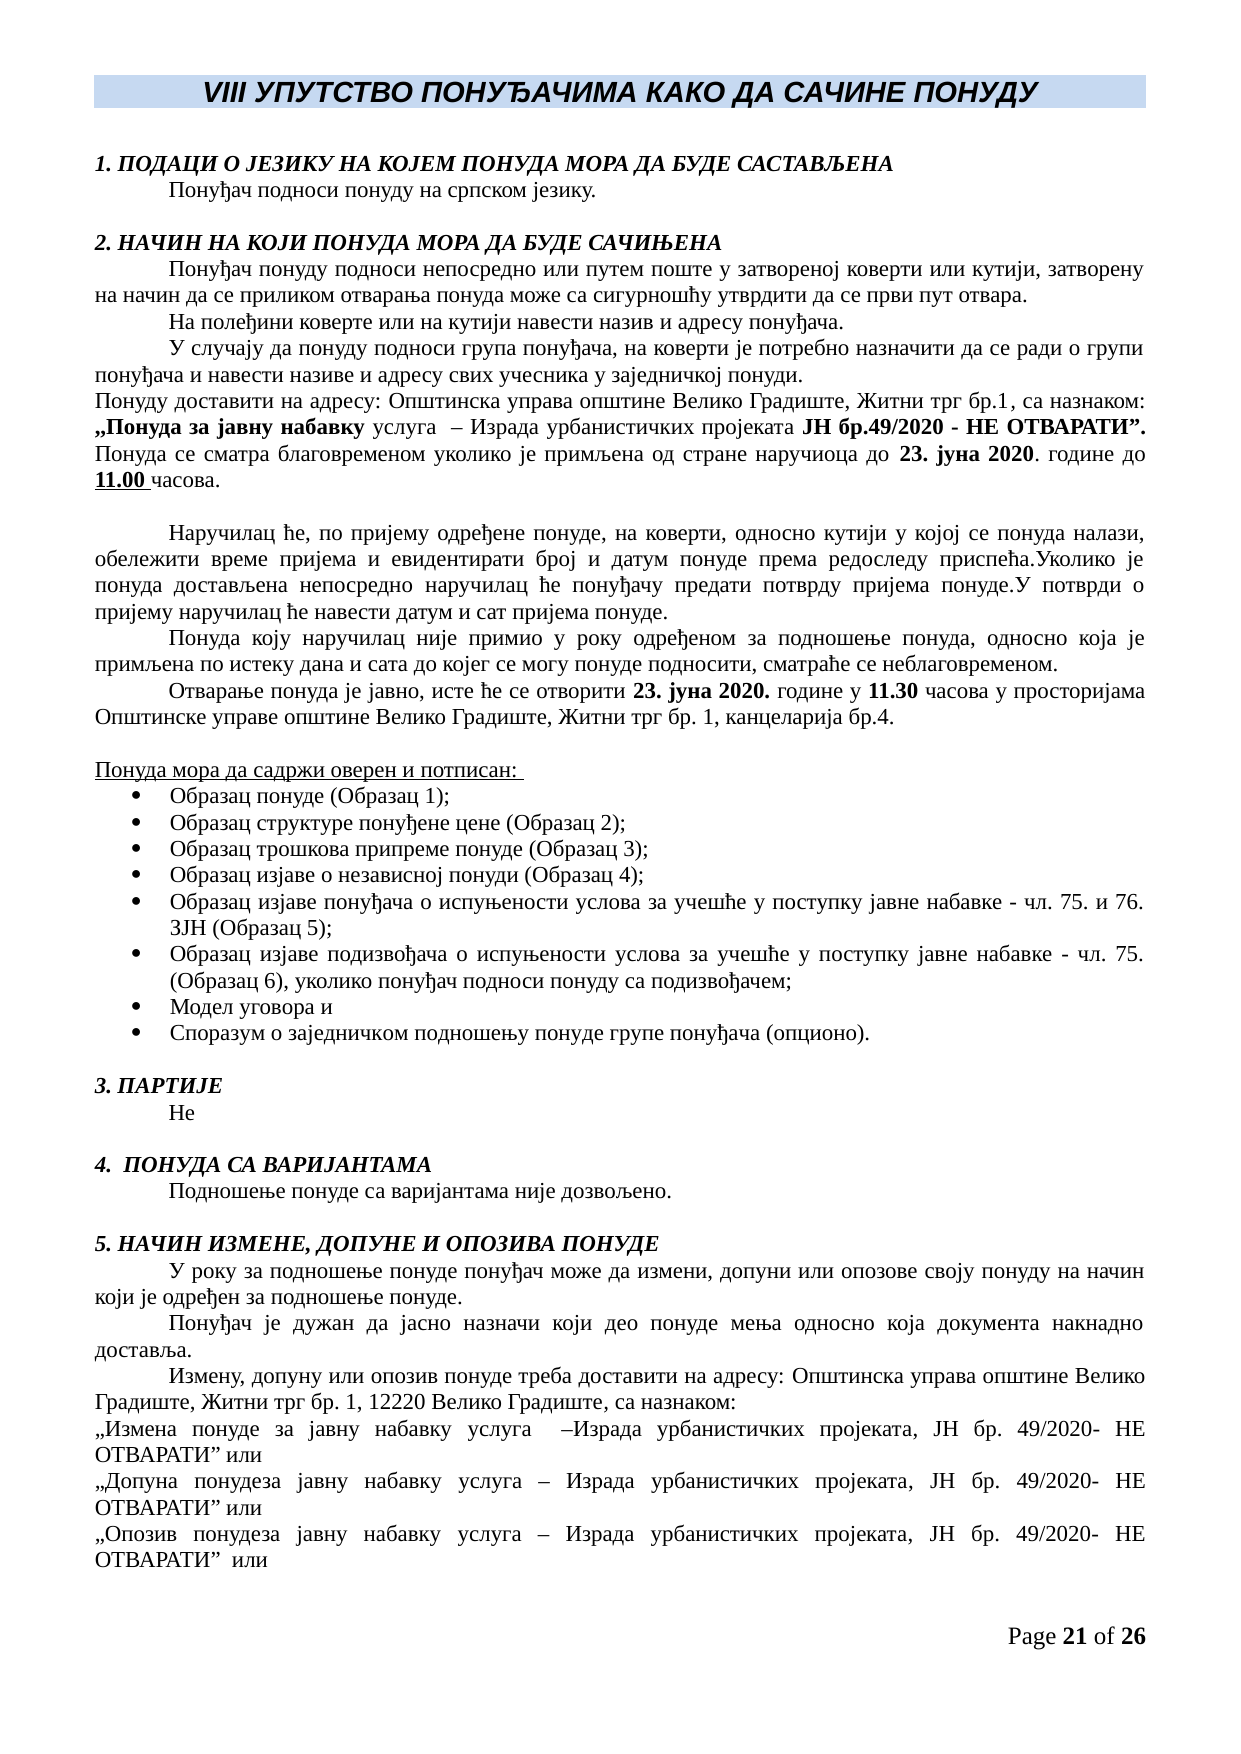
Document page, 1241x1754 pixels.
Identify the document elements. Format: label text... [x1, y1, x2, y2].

text VIII УПУТСТВО ПОНУЂАЧИМА КАКО ДА САЧИНЕ ПОНУДУ [94, 75, 1146, 108]
text Понуду доставити на адресу: Општинска управа општине Велико Градиште, Житни трг бр.1, са назнаком: ,,Понуда за јавну набавку услуга – Израда урбанистичких пројеката ЈН бр.49/2020 - НЕ ОТВАРАТИ”. Понуда се сматра благовременом уколико је примљена од стране наручиоца до 23. јуна 2020. године до 11.00 часова. [94, 387, 1146, 492]
text У случају да понуду подноси група понуђача, на коверти је потребно назначити да се ради о групи понуђача и навести називе и адресу свих учесника у заједничкој понуди. [94, 334, 1146, 387]
text Понуђач је дужан да јасно назначи који део понуде мења односно која документа накнадно доставља. [94, 1309, 1146, 1362]
text 4. ПОНУДА СА ВАРИЈАНТАМА [94, 1151, 1146, 1178]
list Споразум о заједничком подношењу понуде групе понуђача (опционо). [132, 1019, 1146, 1046]
list Образац понуде (Образац 1); [132, 782, 1146, 809]
text Понуђач подноси понуду на српском језику. [94, 176, 1146, 202]
text Не [94, 1098, 1146, 1125]
text „Опозив понудеза јавну набавку услуга – Израда урбанистичких пројеката, ЈН бр. 49/2020- НЕ ОТВАРАТИ” или [94, 1520, 1146, 1573]
list Образац изјаве понуђача о испуњености услова за учешће у поступку јавне набавке - чл. 75. и 76. ЗЈН (Образац 5); [132, 888, 1146, 940]
list Образац изјаве о независној понуди (Образац 4); [132, 861, 1146, 888]
text Измену, допуну или опозив понуде треба доставити на адресу: Општинска управа општине Велико Градиште, Житни трг бр. 1, 12220 Велико Градиште, са назнаком: [94, 1362, 1146, 1415]
text „Допуна понудеза јавну набавку услуга – Израда урбанистичких пројеката, ЈН бр. 49/2020- НЕ ОТВАРАТИ” или [94, 1467, 1146, 1520]
text Понуда мора да садржи оверен и потписан: [94, 756, 1146, 782]
list Образац трошкова припреме понуде (Образац 3); [132, 835, 1146, 861]
text 5. НАЧИН ИЗМЕНЕ, ДОПУНЕ И ОПОЗИВА ПОНУДЕ [94, 1230, 1146, 1257]
list Образац изјаве подизвођача о испуњености услова за учешће у поступку јавне набавке - чл. 75. (Образац 6), уколико понуђач подноси понуду са подизвођачем; [132, 940, 1146, 993]
text Подношење понуде са варијантама није дозвољено. [94, 1178, 1146, 1204]
text „Измена понуде за јавну набавку услуга –Израда урбанистичких пројеката, ЈН бр. 49/2020- НЕ ОТВАРАТИ” или [94, 1415, 1146, 1467]
list Образац структуре понуђене цене (Образац 2); [132, 809, 1146, 835]
text Отварање понуда је јавно, исте ће се отворити 23. јуна 2020. године у 11.30 часова у просторијама Општинске управе општине Велико Градиште, Житни трг бр. 1, канцеларија бр.4. [94, 677, 1146, 729]
text Понуда коју наручилац није примио у року одређеном за подношење понуда, односно која је примљена по истеку дана и сата до којег се могу понуде подносити, сматраће се неблаговременом. [94, 624, 1146, 677]
text На полеђини коверте или на кутији навести назив и адресу понуђача. [94, 308, 1146, 334]
text 2. НАЧИН НА КОЈИ ПОНУДА МОРА ДА БУДЕ САЧИЊЕНА [94, 229, 1146, 255]
text 1. ПОДАЦИ О ЈЕЗИКУ НА КОЈЕМ ПОНУДА МОРА ДА БУДЕ САСТАВЉЕНА [94, 150, 1146, 176]
list Модел уговора и [132, 993, 1146, 1019]
text 3. ПАРТИЈЕ [94, 1072, 1146, 1098]
text У року за подношење понуде понуђач може да измени, допуни или опозове своју понуду на начин који је одређен за подношење понуде. [94, 1257, 1146, 1309]
text Понуђач понуду подноси непосредно или путем поште у затвореној коверти или кутији, затворену на начин да се приликом отварања понуда може са сигурношћу утврдити да се први пут отвара. [94, 255, 1146, 308]
text Наручилац ће, по пријему одређене понуде, на коверти, односно кутији у којој се понуда налази, обележити време пријема и евидентирати број и датум понуде према редоследу приспећа.Уколико је понуда достављена непосредно наручилац ће понуђачу предати потврду пријема понуде.У потврди о пријему наручилац ће навести датум и сат пријема понуде. [94, 519, 1146, 624]
